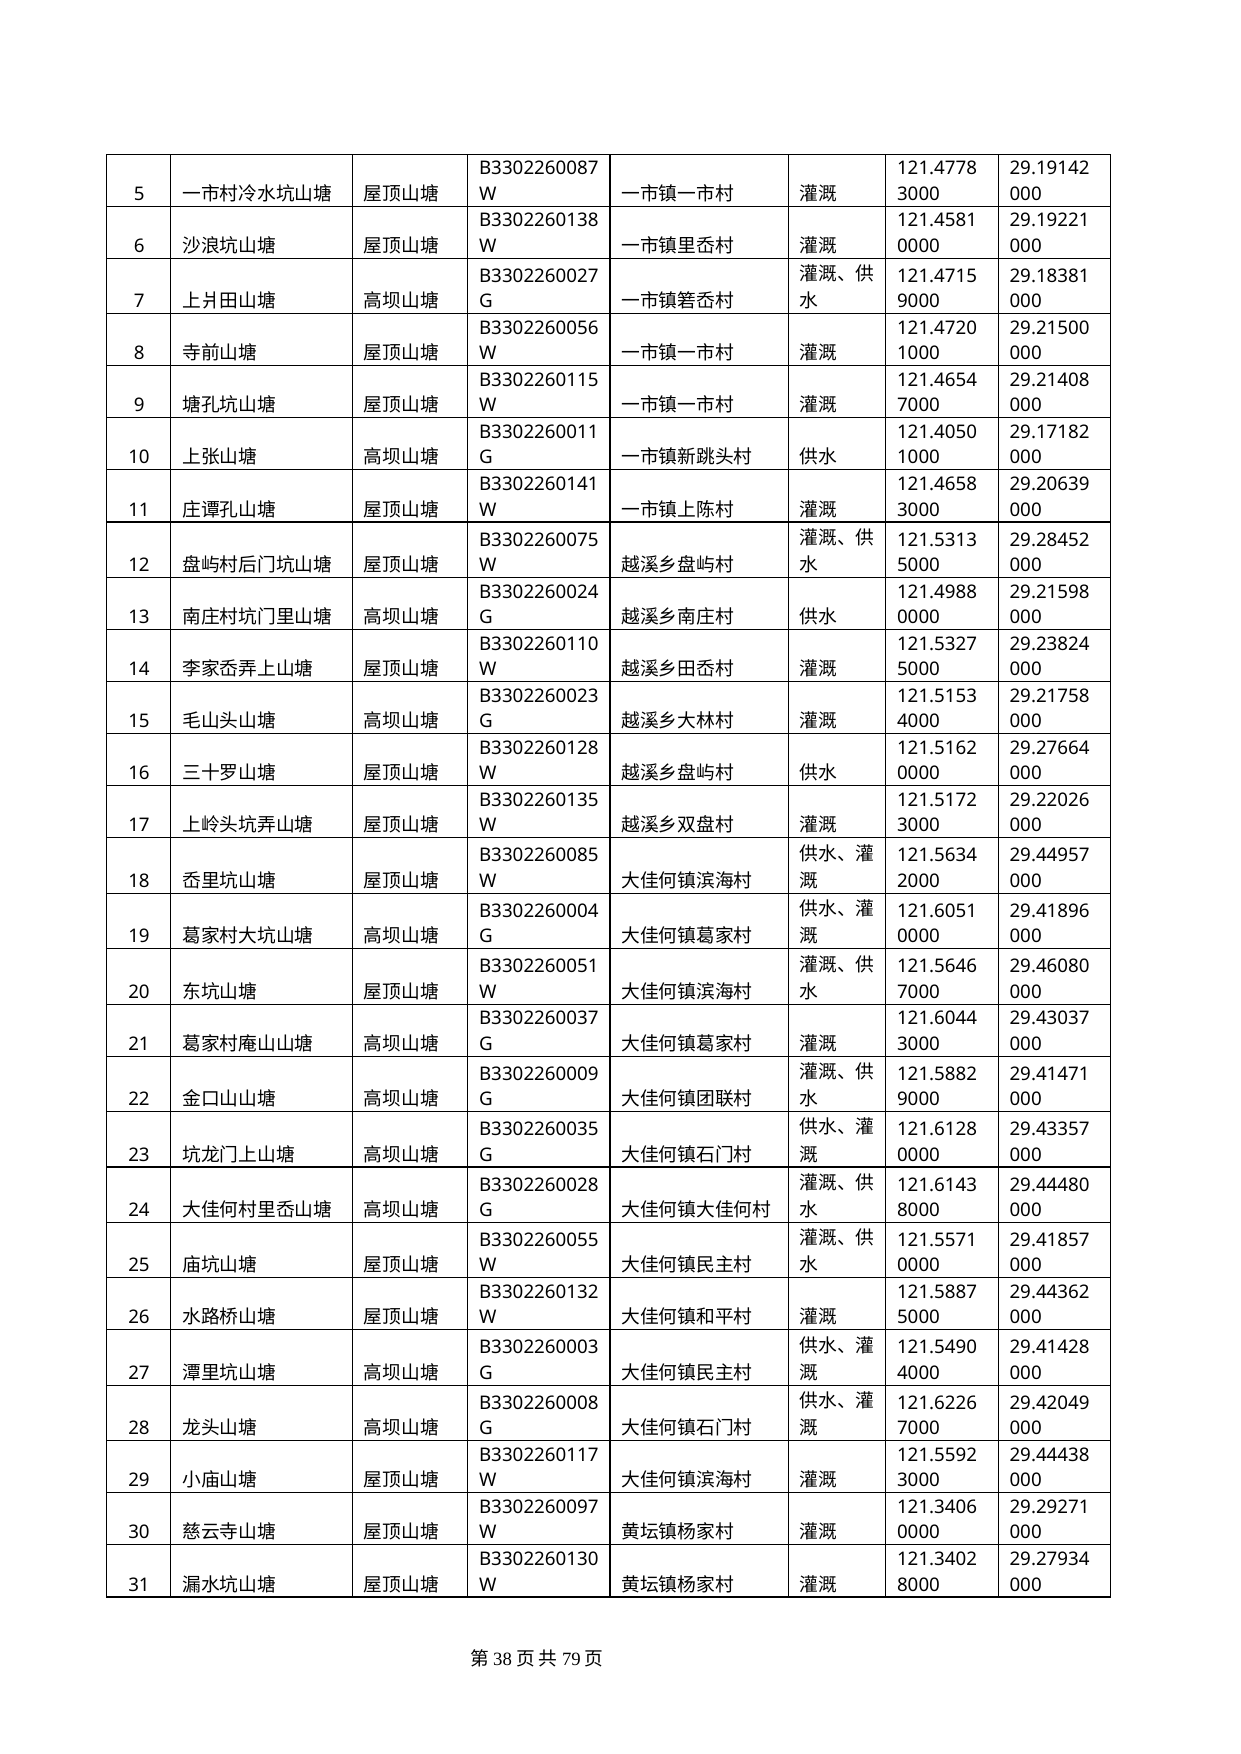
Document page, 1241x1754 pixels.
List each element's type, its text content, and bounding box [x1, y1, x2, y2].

table_cell B3302260128W [468, 734, 609, 785]
table_cell 沙浪坑山塘 [171, 207, 352, 258]
table_cell 高坝山塘 [353, 894, 467, 948]
table_cell 大佳何镇民主村 [611, 1330, 788, 1385]
table_cell 寺前山塘 [171, 314, 352, 365]
table_cell 灌溉 [789, 207, 885, 258]
table_cell 供水 [789, 734, 885, 785]
table_cell 供水、灌溉 [789, 838, 885, 893]
table_cell B3302260097W [468, 1493, 609, 1544]
table_cell 屋顶山塘 [353, 786, 467, 837]
table_cell 高坝山塘 [353, 418, 467, 469]
table_cell 20 [107, 949, 170, 1003]
table_cell 灌溉 [789, 682, 885, 733]
table_cell 121.40501000 [886, 418, 998, 469]
table_cell 大佳何镇和平村 [611, 1278, 788, 1329]
table_cell B3302260135W [468, 786, 609, 837]
table_cell 金口山山塘 [171, 1057, 352, 1111]
table_cell 29.41857000 [999, 1223, 1110, 1277]
table_cell 供水、灌溉 [789, 1386, 885, 1440]
table_cell 一市镇一市村 [611, 314, 788, 365]
table_cell 灌溉 [789, 155, 885, 206]
table_cell 屋顶山塘 [353, 155, 467, 206]
table_cell 29.46080000 [999, 949, 1110, 1003]
table_cell B3302260037G [468, 1005, 609, 1056]
table_cell 屋顶山塘 [353, 1493, 467, 1544]
table_cell 29.43037000 [999, 1005, 1110, 1056]
table_cell 29.22026000 [999, 786, 1110, 837]
table_cell 灌溉、供水 [789, 949, 885, 1003]
table_cell 潭里坑山塘 [171, 1330, 352, 1385]
table_cell 27 [107, 1330, 170, 1385]
table_cell 高坝山塘 [353, 1330, 467, 1385]
table_cell 屋顶山塘 [353, 1545, 467, 1596]
table_cell 30 [107, 1493, 170, 1544]
table_cell 13 [107, 578, 170, 629]
table_cell 121.47783000 [886, 155, 998, 206]
table_cell 121.56342000 [886, 838, 998, 893]
table_cell 南庄村坑门里山塘 [171, 578, 352, 629]
table_cell 大佳何镇葛家村 [611, 1005, 788, 1056]
table_cell 29.44480000 [999, 1168, 1110, 1222]
table_cell B3302260011G [468, 418, 609, 469]
table_cell 一市镇一市村 [611, 155, 788, 206]
table_cell 灌溉 [789, 1441, 885, 1492]
table_cell 黄坛镇杨家村 [611, 1493, 788, 1544]
table_cell 灌溉 [789, 630, 885, 681]
table_cell 屋顶山塘 [353, 314, 467, 365]
table_cell 29.41428000 [999, 1330, 1110, 1385]
table_cell 一市村冷水坑山塘 [171, 155, 352, 206]
table_cell B3302260132W [468, 1278, 609, 1329]
table_cell 大佳何镇团联村 [611, 1057, 788, 1111]
table_cell 29.18381000 [999, 259, 1110, 313]
table_cell 灌溉 [789, 470, 885, 521]
table_cell 屋顶山塘 [353, 1278, 467, 1329]
table_cell 23 [107, 1112, 170, 1166]
table_cell 26 [107, 1278, 170, 1329]
table_cell 一市镇新跳头村 [611, 418, 788, 469]
table_cell B3302260075W [468, 523, 609, 577]
table_cell 25 [107, 1223, 170, 1277]
table_cell 10 [107, 418, 170, 469]
table_cell B3302260130W [468, 1545, 609, 1596]
table_cell 121.45810000 [886, 207, 998, 258]
table_cell 29.21500000 [999, 314, 1110, 365]
table_cell 葛家村庵山山塘 [171, 1005, 352, 1056]
table_cell 22 [107, 1057, 170, 1111]
table_cell 28 [107, 1386, 170, 1440]
table_cell 黄坛镇杨家村 [611, 1545, 788, 1596]
table_cell B3302260051W [468, 949, 609, 1003]
table_cell 121.49880000 [886, 578, 998, 629]
table_cell 5 [107, 155, 170, 206]
table_cell 121.61438000 [886, 1168, 998, 1222]
table_cell 屋顶山塘 [353, 838, 467, 893]
table_cell 121.51534000 [886, 682, 998, 733]
table_cell 21 [107, 1005, 170, 1056]
table_cell 121.47159000 [886, 259, 998, 313]
table_cell 屋顶山塘 [353, 734, 467, 785]
table_cell 8 [107, 314, 170, 365]
table_cell 121.61280000 [886, 1112, 998, 1166]
table_cell 高坝山塘 [353, 1112, 467, 1166]
table_cell 6 [107, 207, 170, 258]
table_cell 121.34028000 [886, 1545, 998, 1596]
table_cell 19 [107, 894, 170, 948]
table_cell 灌溉 [789, 366, 885, 417]
table_cell 灌溉 [789, 1005, 885, 1056]
table_cell 121.51620000 [886, 734, 998, 785]
table_cell 121.34060000 [886, 1493, 998, 1544]
table_cell 29 [107, 1441, 170, 1492]
table_cell 供水 [789, 578, 885, 629]
table_cell 29.28452000 [999, 523, 1110, 577]
table_cell 灌溉 [789, 786, 885, 837]
table_cell B3302260024G [468, 578, 609, 629]
table_cell 121.58829000 [886, 1057, 998, 1111]
table_cell B3302260004G [468, 894, 609, 948]
table_cell 灌溉、供水 [789, 259, 885, 313]
table_cell 李家岙弄上山塘 [171, 630, 352, 681]
table_cell 灌溉、供水 [789, 1168, 885, 1222]
table_cell 121.60510000 [886, 894, 998, 948]
table_cell 121.58875000 [886, 1278, 998, 1329]
table_cell 17 [107, 786, 170, 837]
table_cell 高坝山塘 [353, 1168, 467, 1222]
table_cell 大佳何镇民主村 [611, 1223, 788, 1277]
table_cell B3302260138W [468, 207, 609, 258]
table_cell 一市镇里岙村 [611, 207, 788, 258]
table_cell 121.51723000 [886, 786, 998, 837]
table_cell B3302260115W [468, 366, 609, 417]
table_cell 29.27664000 [999, 734, 1110, 785]
table_cell 庄谭孔山塘 [171, 470, 352, 521]
table_cell 屋顶山塘 [353, 630, 467, 681]
table_cell 灌溉 [789, 1545, 885, 1596]
table_cell 塘孔坑山塘 [171, 366, 352, 417]
table_cell 坑龙门上山塘 [171, 1112, 352, 1166]
table_cell 121.55923000 [886, 1441, 998, 1492]
table_cell 高坝山塘 [353, 1057, 467, 1111]
table_cell 供水、灌溉 [789, 1112, 885, 1166]
table_cell 29.23824000 [999, 630, 1110, 681]
table_cell 121.53275000 [886, 630, 998, 681]
table_cell 大佳何镇滨海村 [611, 838, 788, 893]
table_cell 高坝山塘 [353, 1386, 467, 1440]
table_cell 121.53135000 [886, 523, 998, 577]
table_cell 29.20639000 [999, 470, 1110, 521]
table_cell 大佳何镇石门村 [611, 1112, 788, 1166]
table_cell 29.43357000 [999, 1112, 1110, 1166]
table_cell 灌溉 [789, 314, 885, 365]
table_cell 东坑山塘 [171, 949, 352, 1003]
table_cell B3302260085W [468, 838, 609, 893]
table_cell 屋顶山塘 [353, 1223, 467, 1277]
table_cell 屋顶山塘 [353, 523, 467, 577]
table_cell 盘屿村后门坑山塘 [171, 523, 352, 577]
table_cell 大佳何村里岙山塘 [171, 1168, 352, 1222]
table_cell 灌溉、供水 [789, 1223, 885, 1277]
table_cell 29.21758000 [999, 682, 1110, 733]
table_cell 灌溉 [789, 1278, 885, 1329]
table_cell 供水、灌溉 [789, 1330, 885, 1385]
table_cell 屋顶山塘 [353, 366, 467, 417]
table_cell 29.21408000 [999, 366, 1110, 417]
table_cell B3302260035G [468, 1112, 609, 1166]
table_cell 29.44362000 [999, 1278, 1110, 1329]
table_cell 上岭头坑弄山塘 [171, 786, 352, 837]
table_cell B3302260110W [468, 630, 609, 681]
table_cell 灌溉、供水 [789, 523, 885, 577]
table_cell 屋顶山塘 [353, 207, 467, 258]
table_cell 121.46547000 [886, 366, 998, 417]
table_cell 一市镇一市村 [611, 366, 788, 417]
table_cell 高坝山塘 [353, 578, 467, 629]
table_cell 上张山塘 [171, 418, 352, 469]
table_cell 121.47201000 [886, 314, 998, 365]
table_cell 越溪乡田岙村 [611, 630, 788, 681]
table_cell 越溪乡盘屿村 [611, 734, 788, 785]
table_cell B3302260028G [468, 1168, 609, 1222]
table_cell 灌溉、供水 [789, 1057, 885, 1111]
table_cell 大佳何镇大佳何村 [611, 1168, 788, 1222]
table_cell B3302260009G [468, 1057, 609, 1111]
table_cell 高坝山塘 [353, 259, 467, 313]
table_cell B3302260003G [468, 1330, 609, 1385]
table_cell 29.19142000 [999, 155, 1110, 206]
table_cell 屋顶山塘 [353, 470, 467, 521]
table_cell 一市镇上陈村 [611, 470, 788, 521]
table_cell B3302260117W [468, 1441, 609, 1492]
table_cell 29.44438000 [999, 1441, 1110, 1492]
table_cell 越溪乡双盘村 [611, 786, 788, 837]
table_cell 14 [107, 630, 170, 681]
table_cell 121.54904000 [886, 1330, 998, 1385]
table_cell 大佳何镇滨海村 [611, 1441, 788, 1492]
table_cell 大佳何镇葛家村 [611, 894, 788, 948]
table_cell 葛家村大坑山塘 [171, 894, 352, 948]
table_cell 供水 [789, 418, 885, 469]
table_cell 小庙山塘 [171, 1441, 352, 1492]
table_cell 29.41471000 [999, 1057, 1110, 1111]
table_cell 水路桥山塘 [171, 1278, 352, 1329]
table_cell 29.41896000 [999, 894, 1110, 948]
table_cell 慈云寺山塘 [171, 1493, 352, 1544]
table_cell 29.17182000 [999, 418, 1110, 469]
table_cell 16 [107, 734, 170, 785]
table_cell B3302260055W [468, 1223, 609, 1277]
table_cell B3302260023G [468, 682, 609, 733]
table_cell 18 [107, 838, 170, 893]
table_cell 7 [107, 259, 170, 313]
table_cell 屋顶山塘 [353, 1441, 467, 1492]
table_cell 越溪乡盘屿村 [611, 523, 788, 577]
table_cell B3302260008G [468, 1386, 609, 1440]
table_cell B3302260087W [468, 155, 609, 206]
table_cell B3302260027G [468, 259, 609, 313]
table_cell 庙坑山塘 [171, 1223, 352, 1277]
table_cell B3302260056W [468, 314, 609, 365]
table_cell 12 [107, 523, 170, 577]
table_cell 毛山头山塘 [171, 682, 352, 733]
table_cell 大佳何镇滨海村 [611, 949, 788, 1003]
table_cell 31 [107, 1545, 170, 1596]
table_cell 24 [107, 1168, 170, 1222]
table_cell 一市镇箬岙村 [611, 259, 788, 313]
table_cell 121.60443000 [886, 1005, 998, 1056]
table_cell 供水、灌溉 [789, 894, 885, 948]
table_cell 29.19221000 [999, 207, 1110, 258]
table_cell 龙头山塘 [171, 1386, 352, 1440]
table_cell 灌溉 [789, 1493, 885, 1544]
table_cell 29.21598000 [999, 578, 1110, 629]
table_cell 29.29271000 [999, 1493, 1110, 1544]
table_cell 29.44957000 [999, 838, 1110, 893]
table_cell 121.55710000 [886, 1223, 998, 1277]
table_cell 岙里坑山塘 [171, 838, 352, 893]
table_cell 11 [107, 470, 170, 521]
table_cell 29.27934000 [999, 1545, 1110, 1596]
table_cell B3302260141W [468, 470, 609, 521]
table_cell 三十罗山塘 [171, 734, 352, 785]
table_cell 上爿田山塘 [171, 259, 352, 313]
table_cell 121.62267000 [886, 1386, 998, 1440]
table_cell 越溪乡大林村 [611, 682, 788, 733]
table_cell 高坝山塘 [353, 682, 467, 733]
table_cell 9 [107, 366, 170, 417]
table_cell 越溪乡南庄村 [611, 578, 788, 629]
table_cell 高坝山塘 [353, 1005, 467, 1056]
table_cell 121.46583000 [886, 470, 998, 521]
table_cell 大佳何镇石门村 [611, 1386, 788, 1440]
table_cell 29.42049000 [999, 1386, 1110, 1440]
table_cell 漏水坑山塘 [171, 1545, 352, 1596]
table_cell 15 [107, 682, 170, 733]
table_cell 屋顶山塘 [353, 949, 467, 1003]
table_cell 121.56467000 [886, 949, 998, 1003]
